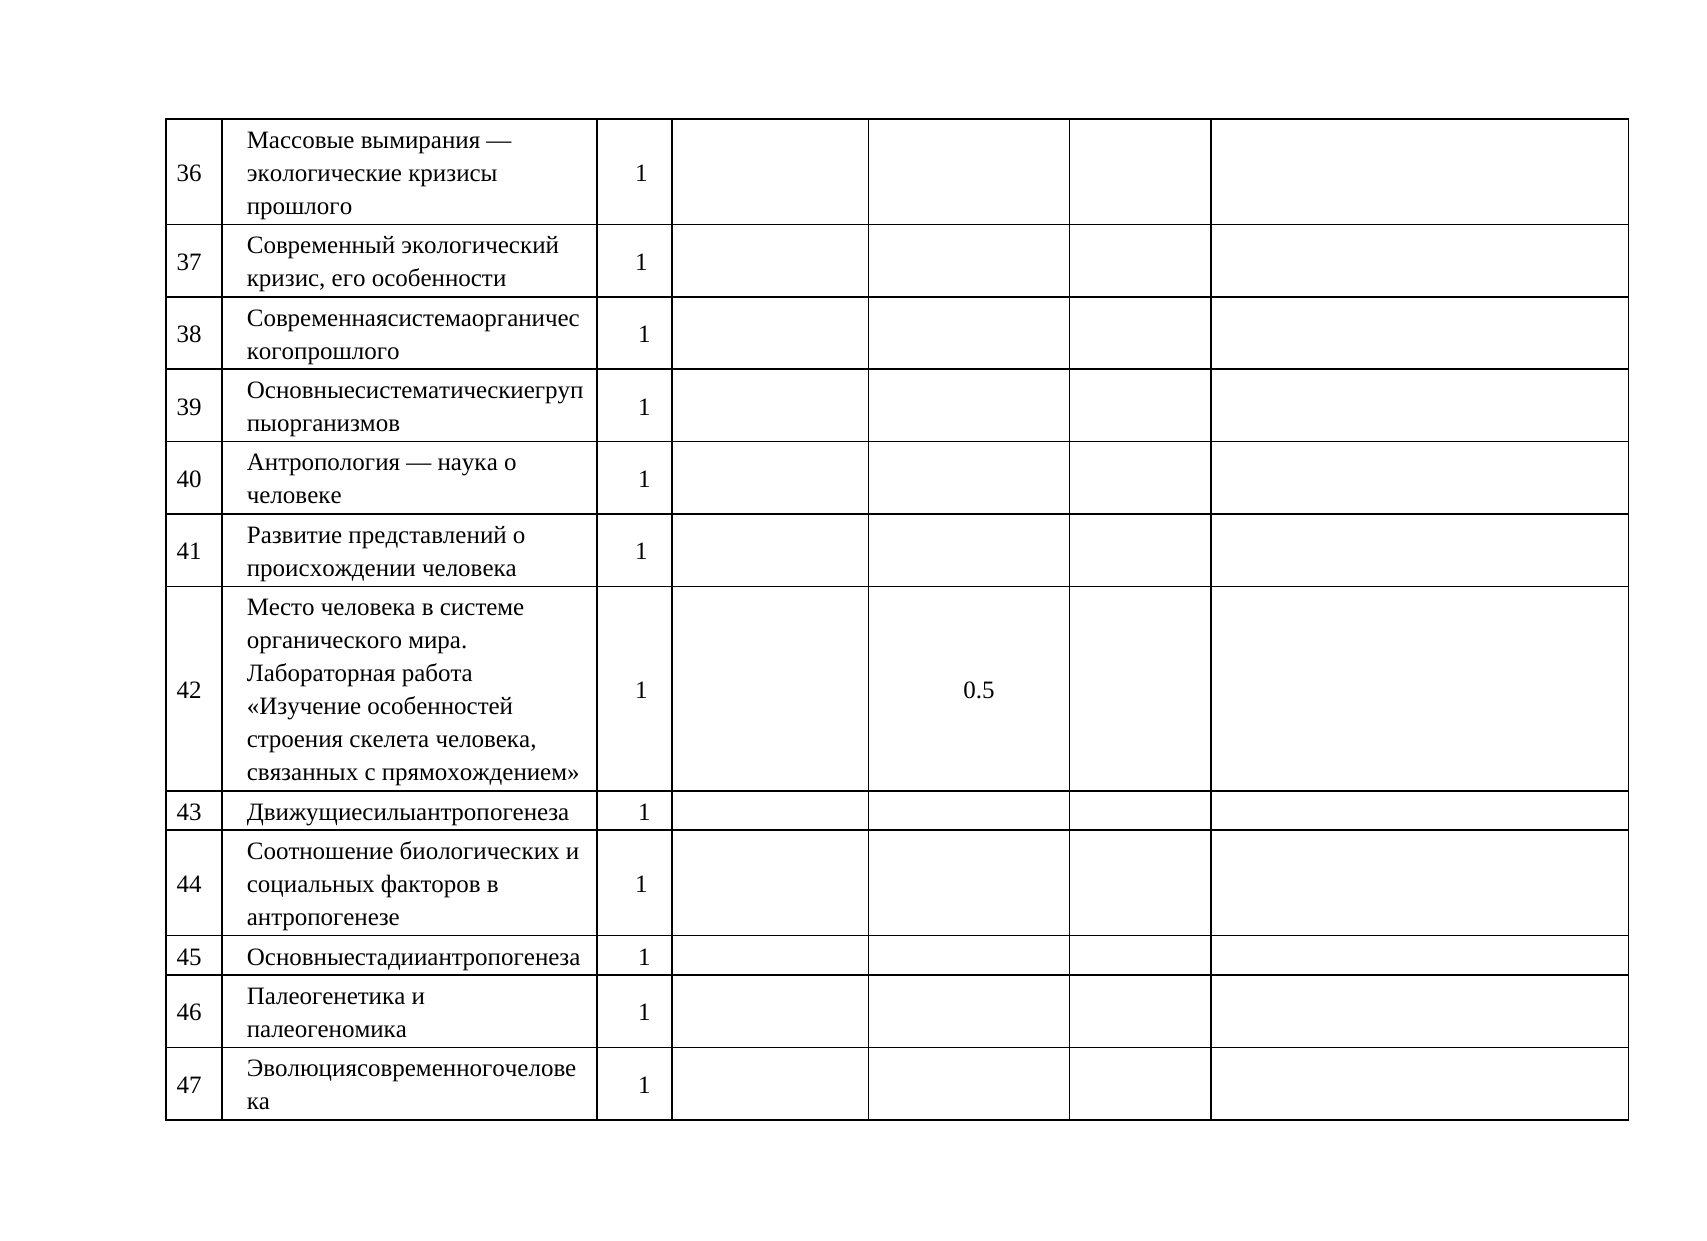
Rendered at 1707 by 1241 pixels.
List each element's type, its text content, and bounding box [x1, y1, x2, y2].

table_cell [1070, 120, 1210, 223]
table_cell Движущиесилыантропогенеза [223, 792, 596, 829]
table_cell 1 [598, 831, 671, 935]
table_cell [1212, 1048, 1628, 1119]
table_cell [1212, 225, 1628, 296]
table_cell 43 [167, 792, 221, 829]
table_cell 1 [598, 370, 671, 441]
table_cell 1 [598, 587, 671, 790]
table_cell [869, 792, 1069, 829]
table_cell 1 [598, 936, 671, 974]
table_cell [869, 936, 1069, 974]
table_cell [869, 120, 1069, 223]
table_cell [1070, 515, 1210, 586]
table_cell 1 [598, 792, 671, 829]
table_cell [673, 1048, 868, 1119]
table_cell Современный экологический кризис, его особенности [223, 225, 596, 296]
table_cell [1212, 298, 1628, 368]
table_cell Место человека в системе органического мира. Лабораторная работа «Изучение особенностей строения скелета человека, связанных с прямохождением» [223, 587, 596, 790]
table_cell [1070, 587, 1210, 790]
table_cell [869, 442, 1069, 513]
table_cell Эволюциясовременногочеловека [223, 1048, 596, 1119]
table_cell 1 [598, 515, 671, 586]
table_cell [673, 370, 868, 441]
table_cell [1070, 831, 1210, 935]
table_cell [1070, 1048, 1210, 1119]
table_cell [869, 1048, 1069, 1119]
table_cell 1 [598, 298, 671, 368]
table_cell 1 [598, 1048, 671, 1119]
table_cell 1 [598, 225, 671, 296]
table_cell [1212, 936, 1628, 974]
table_cell [1212, 515, 1628, 586]
table_cell [1212, 442, 1628, 513]
table_cell 37 [167, 225, 221, 296]
table_cell 46 [167, 976, 221, 1047]
table_cell [869, 976, 1069, 1047]
table_cell [673, 442, 868, 513]
table_cell 45 [167, 936, 221, 974]
table_cell [1070, 298, 1210, 368]
table_cell 1 [598, 976, 671, 1047]
table_cell [1070, 976, 1210, 1047]
table_cell [673, 792, 868, 829]
table_cell 40 [167, 442, 221, 513]
table_cell 47 [167, 1048, 221, 1119]
table_cell 36 [167, 120, 221, 223]
table_cell Основныесистематическиегруппыорганизмов [223, 370, 596, 441]
table_cell [673, 120, 868, 223]
table_cell 39 [167, 370, 221, 441]
table_cell 38 [167, 298, 221, 368]
table_cell 44 [167, 831, 221, 935]
table_cell [869, 370, 1069, 441]
table_cell [1070, 936, 1210, 974]
table_cell [1070, 792, 1210, 829]
table_cell [869, 298, 1069, 368]
table_cell 0.5 [869, 587, 1069, 790]
table_cell [1070, 225, 1210, 296]
table_cell [1212, 587, 1628, 790]
table_cell [673, 587, 868, 790]
table_cell [1070, 442, 1210, 513]
table_cell Массовые вымирания — экологические кризисы прошлого [223, 120, 596, 223]
table_cell 1 [598, 120, 671, 223]
table_cell 42 [167, 587, 221, 790]
table_cell [1212, 120, 1628, 223]
table_cell Палеогенетика и палеогеномика [223, 976, 596, 1047]
table_cell 41 [167, 515, 221, 586]
table_cell Соотношение биологических и социальных факторов в антропогенезе [223, 831, 596, 935]
table_cell [869, 515, 1069, 586]
table_cell [1212, 792, 1628, 829]
table_cell 1 [598, 442, 671, 513]
table_cell [869, 831, 1069, 935]
table_cell [673, 298, 868, 368]
table_cell [673, 936, 868, 974]
table_cell [1212, 976, 1628, 1047]
table_cell [673, 976, 868, 1047]
table_cell [1212, 831, 1628, 935]
table_cell [1070, 370, 1210, 441]
table_cell Современнаясистемаорганическогопрошлого [223, 298, 596, 368]
table_cell [673, 225, 868, 296]
table_cell [1212, 370, 1628, 441]
table_cell Развитие представлений о происхождении человека [223, 515, 596, 586]
table_cell [869, 225, 1069, 296]
table_cell Основныестадииантропогенеза [223, 936, 596, 974]
table_cell [673, 831, 868, 935]
table_cell [673, 515, 868, 586]
table_cell Антропология — наука о человеке [223, 442, 596, 513]
